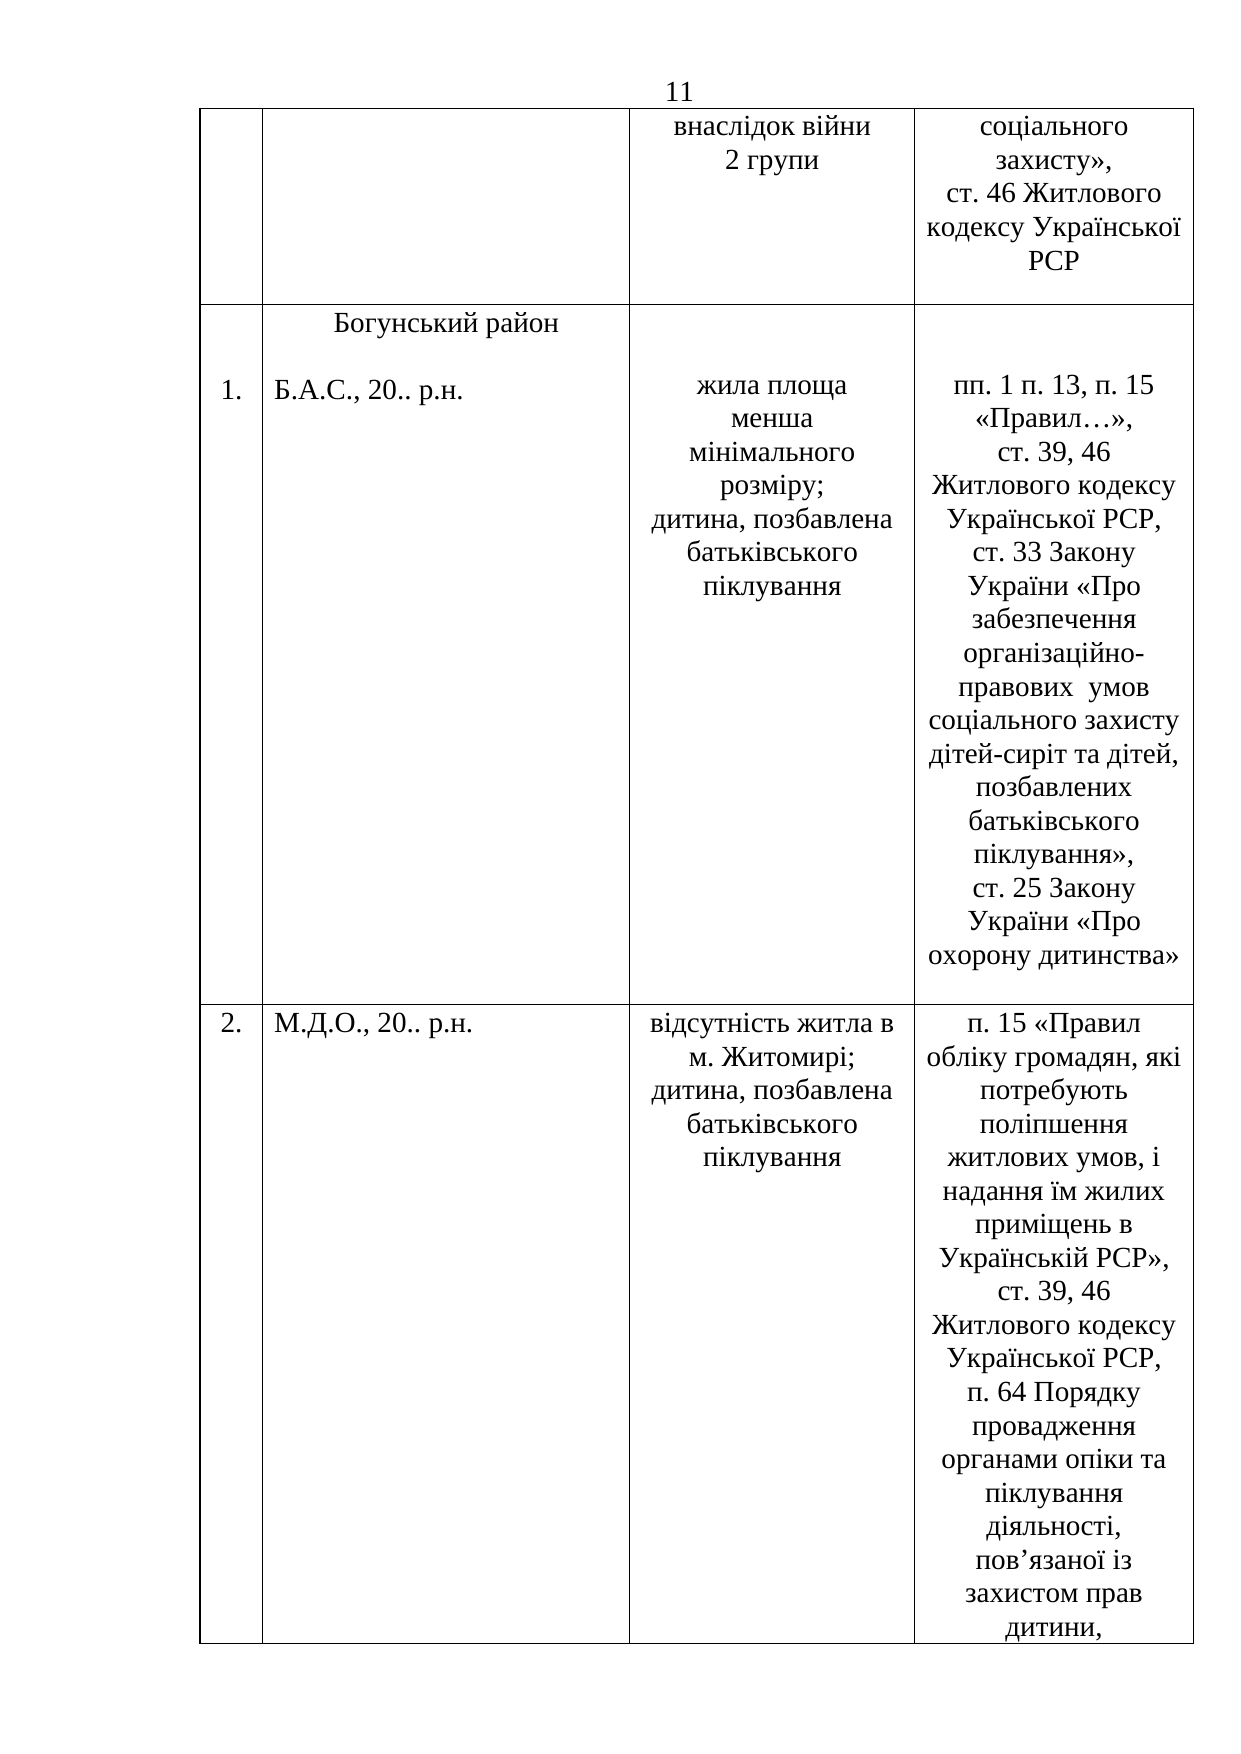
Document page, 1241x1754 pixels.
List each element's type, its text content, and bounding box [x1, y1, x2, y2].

table_cell 2. [201, 1005, 262, 1642]
table_cell жила площа менша мінімального розміру; дитина, позбавлена батьківського піклування [630, 305, 914, 1004]
table_cell пп. 1 п. 13, п. 15 «Правил…», ст. 39, 46 Житлового кодексу Української РСР, ст. 33 Закону України «Про забезпечення організаційно-правових умов соціального захисту дітей-сиріт та дітей, позбавлених батьківського піклування», ст. 25 Закону України «Про охорону дитинства» [915, 305, 1193, 1004]
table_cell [630, 109, 914, 304]
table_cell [915, 109, 1193, 304]
table_cell 1. [201, 305, 262, 1004]
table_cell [915, 1005, 1193, 1642]
table_cell Богунський район Б.А.С., 20.. р.н. [263, 305, 629, 1004]
table_cell 3. [201, 109, 262, 304]
table_cell М.Д.О., 20.. р.н. [263, 1005, 629, 1642]
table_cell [263, 109, 629, 304]
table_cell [630, 1005, 914, 1642]
